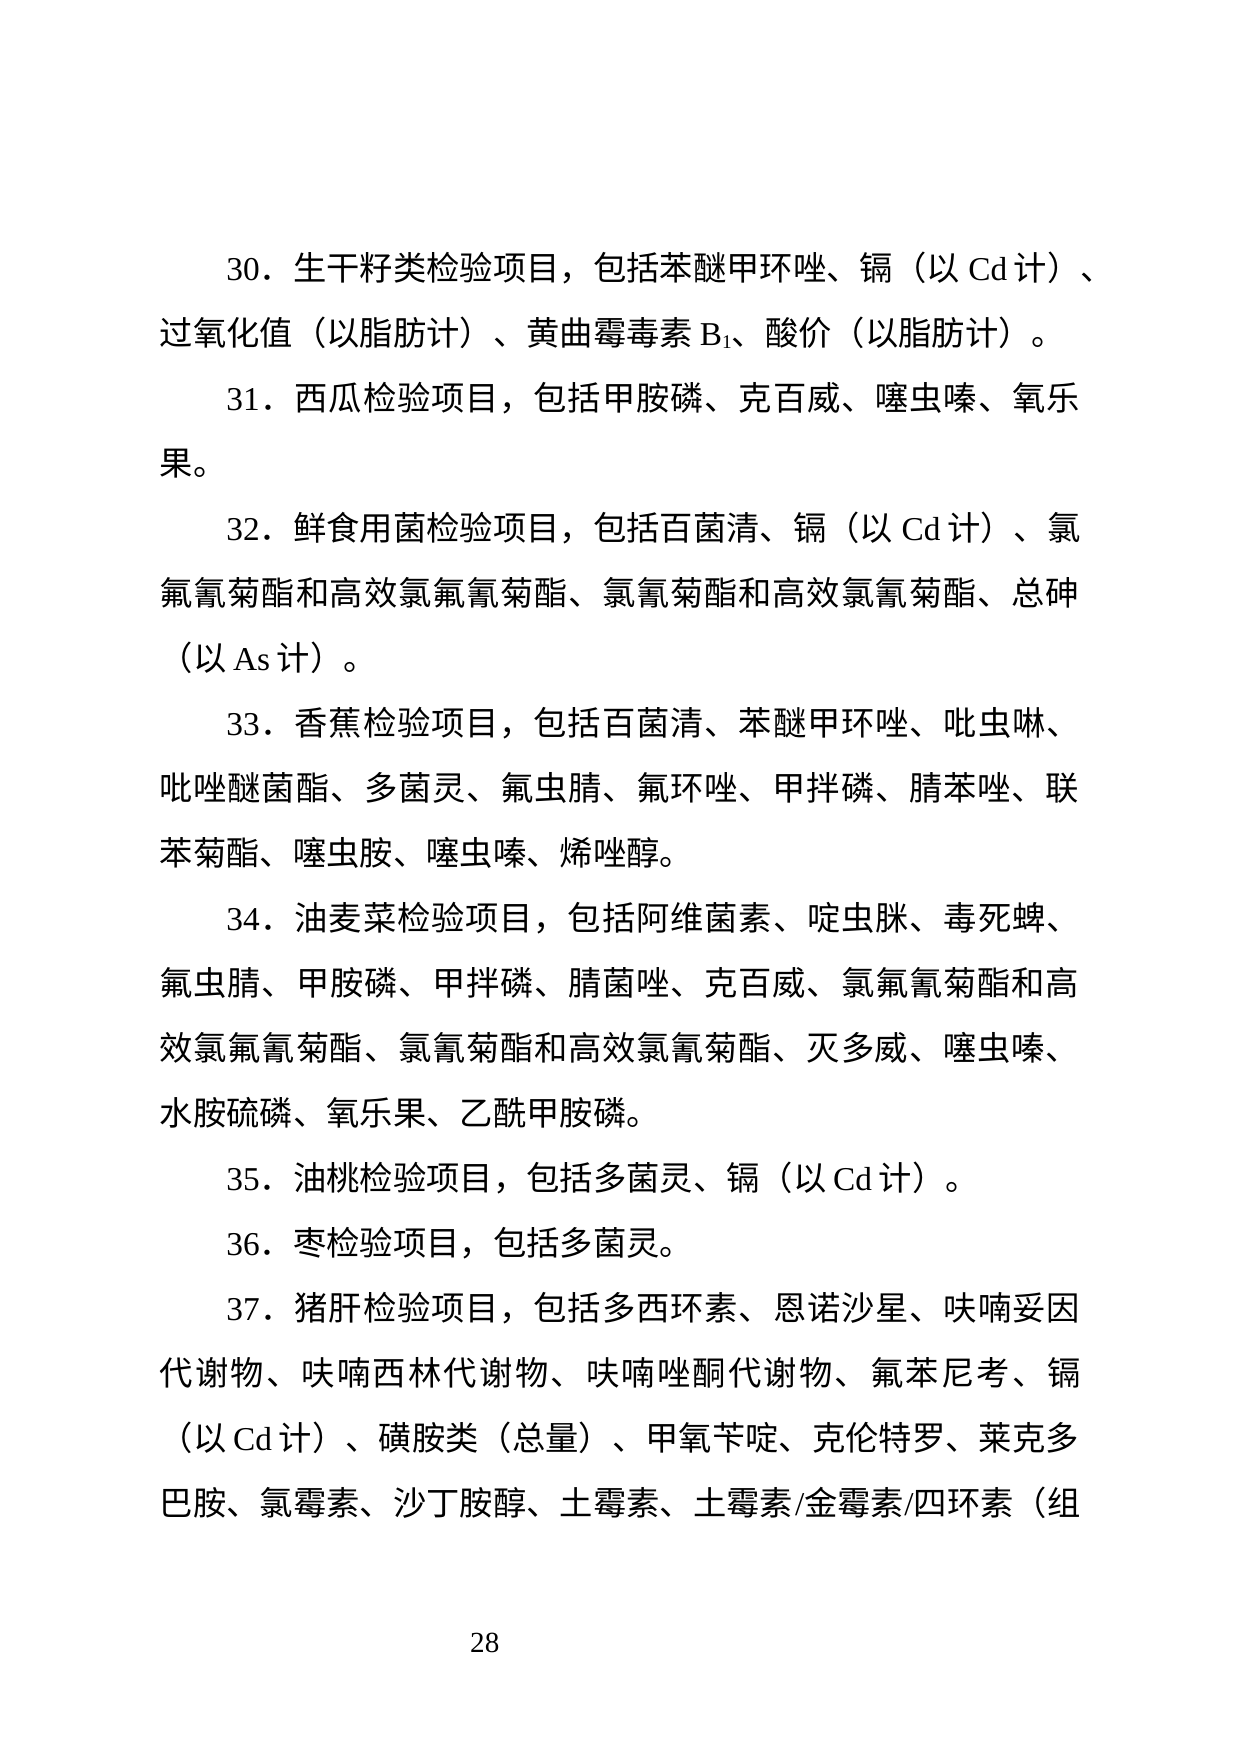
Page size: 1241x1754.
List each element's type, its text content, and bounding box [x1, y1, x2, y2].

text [159, 1273, 1081, 1533]
text 36．枣检验项目，包括多菌灵。 [159, 1208, 1081, 1273]
text 31．西瓜检验项目，包括甲胺磷、克百威、噻虫嗪、氧乐果。 [159, 363, 1081, 493]
text 34．油麦菜检验项目，包括阿维菌素、啶虫脒、毒死蜱、氟虫腈、甲胺磷、甲拌磷、腈菌唑、克百威、氯氟氰菊酯和高效氯氟氰菊酯、氯氰菊酯和高效氯氰菊酯、灭多威、噻虫嗪、水胺硫磷、氧乐果、乙酰甲胺磷。 [159, 883, 1081, 1143]
text 32．鲜食用菌检验项目，包括百菌清、镉（以Cd计）、氯氟氰菊酯和高效氯氟氰菊酯、氯氰菊酯和高效氯氰菊酯、总砷（以As计）。 [159, 493, 1081, 688]
text 35．油桃检验项目，包括多菌灵、镉（以Cd计）。 [159, 1143, 1081, 1208]
text 33．香蕉检验项目，包括百菌清、苯醚甲环唑、吡虫啉、吡唑醚菌酯、多菌灵、氟虫腈、氟环唑、甲拌磷、腈苯唑、联苯菊酯、噻虫胺、噻虫嗪、烯唑醇。 [159, 688, 1081, 883]
text 30．生干籽类检验项目，包括苯醚甲环唑、镉（以Cd计）、过氧化值（以脂肪计）、黄曲霉毒素B1、酸价（以脂肪计）。 [159, 233, 1081, 363]
